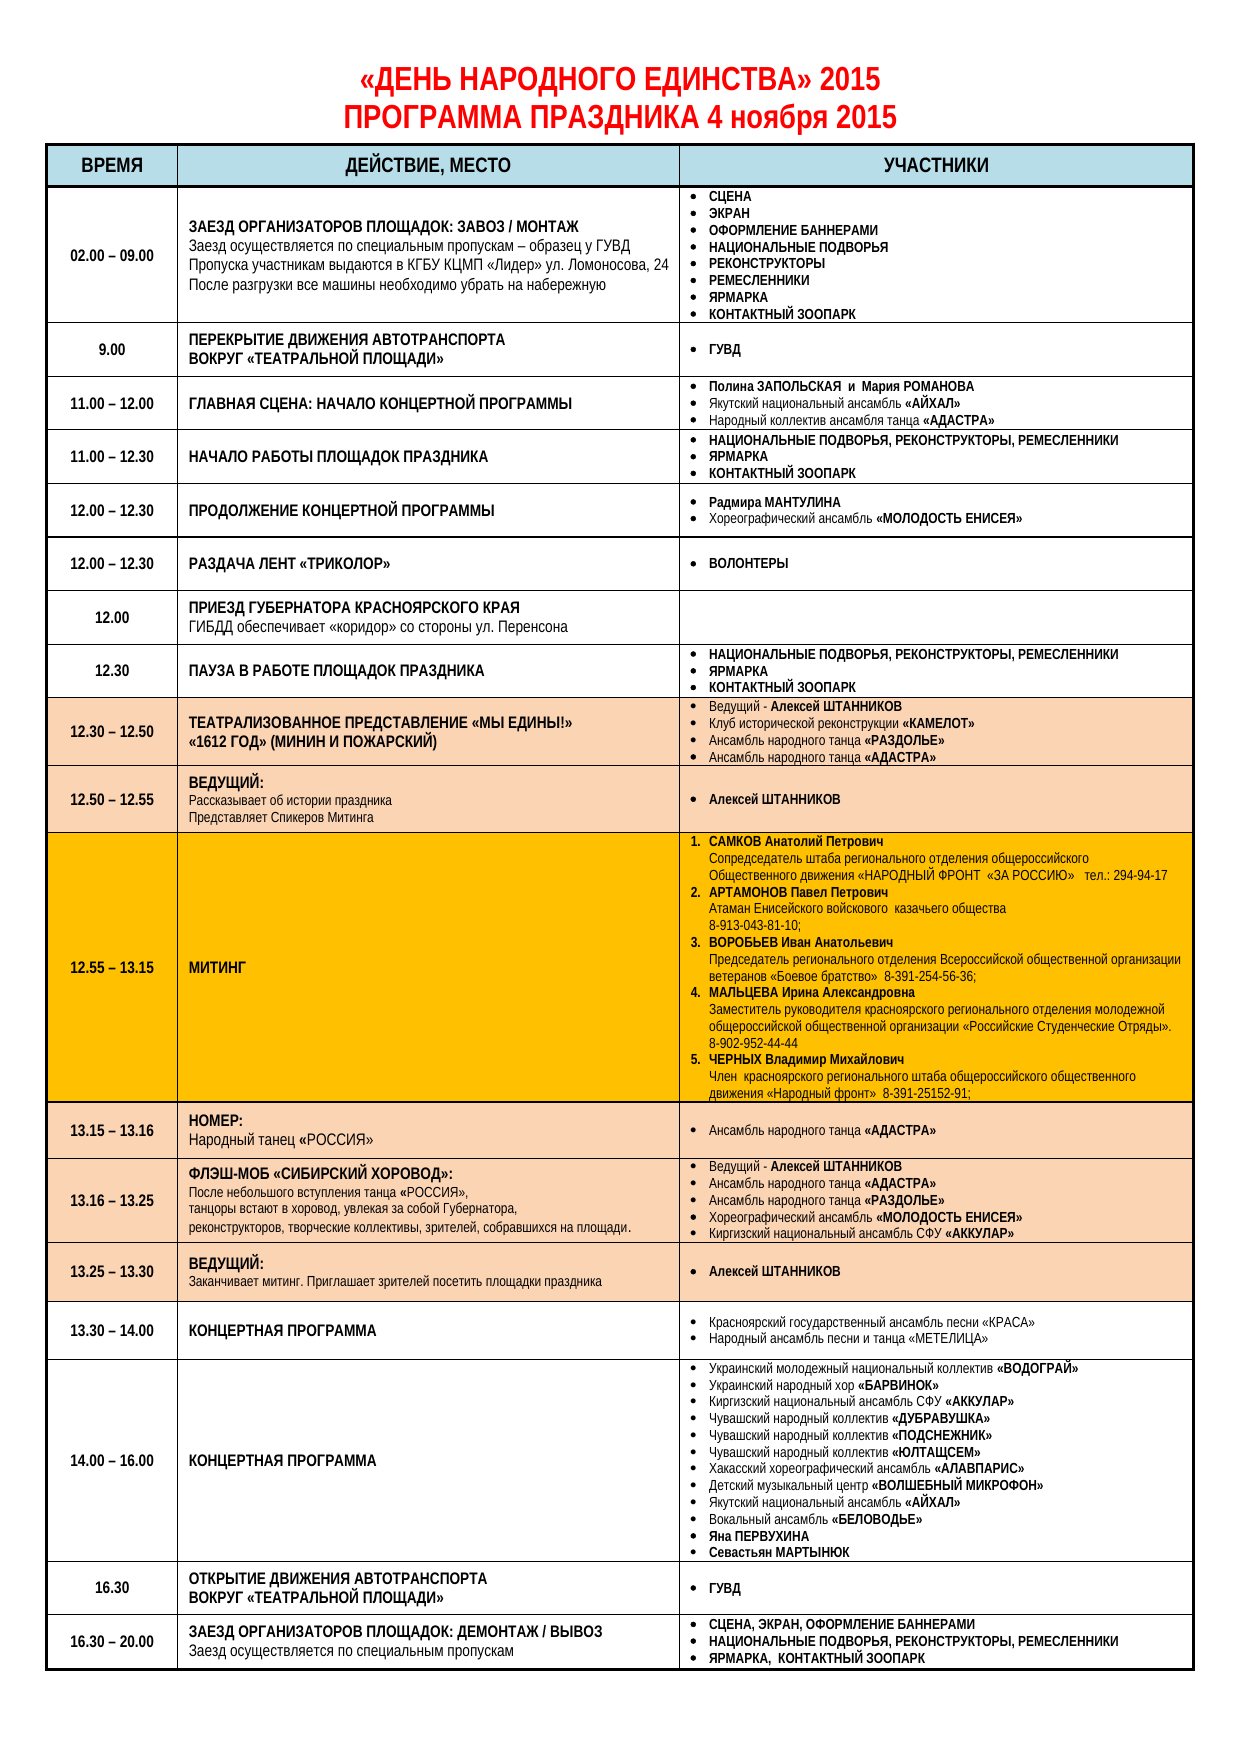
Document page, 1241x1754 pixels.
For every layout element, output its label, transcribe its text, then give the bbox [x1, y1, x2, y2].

table_cell ВОЛОНТЕРЫ [680, 538, 1192, 590]
table_header ВРЕМЯ [48, 146, 177, 185]
table_cell 16.30 – 20.00 [48, 1615, 177, 1667]
table_cell 16.30 [48, 1562, 177, 1614]
table_cell ПАУЗА В РАБОТЕ ПЛОЩАДОК ПРАЗДНИКА [178, 645, 679, 697]
table_cell ПЕРЕКРЫТИЕ ДВИЖЕНИЯ АВТОТРАНСПОРТА ВОКРУГ «ТЕАТРАЛЬНОЙ ПЛОЩАДИ» [178, 323, 679, 376]
table_cell 11.00 – 12.30 [48, 430, 177, 483]
table_cell 9.00 [48, 323, 177, 376]
table_cell 02.00 – 09.00 [48, 188, 177, 322]
table_cell ГЛАВНАЯ СЦЕНА: НАЧАЛО КОНЦЕРТНОЙ ПРОГРАММЫ [178, 377, 679, 429]
table_cell ФЛЭШ-МОБ «СИБИРСКИЙ ХОРОВОД»: После небольшого вступления танца «РОССИЯ», танцоры встают в хоровод, увлекая за собой Губернатора, реконструкторов, творческие коллективы, зрителей, собравшихся на площади. [178, 1159, 679, 1242]
table_cell Ведущий - Алексей ШТАННИКОВ Клуб исторической реконструкции «КАМЕЛОТ» Ансамбль народного танца «РАЗДОЛЬЕ» Ансамбль народного танца «АДАСТРА» [680, 698, 1192, 765]
table_cell Украинский молодежный национальный коллектив «ВОДОГРАЙ» Украинский народный хор «БАРВИНОК» Киргизский национальный ансамбль СФУ «АККУЛАР» Чувашский народный коллектив «ДУБРАВУШКА» Чувашский народный коллектив «ПОДСНЕЖНИК» Чувашский народный коллектив «ЮЛТАЩСЕМ» Хакасский хореографический ансамбль «АЛАВПАРИС» Детский музыкальный центр «ВОЛШЕБНЫЙ МИКРОФОН» Якутский национальный ансамбль «АЙХАЛ» Вокальный ансамбль «БЕЛОВОДЬЕ» Яна ПЕРВУХИНА Севастьян МАРТЫНЮК [680, 1360, 1192, 1561]
table_cell 13.30 – 14.00 [48, 1302, 177, 1359]
table_cell 12.30 [48, 645, 177, 697]
text «ДЕНЬ НАРОДНОГО ЕДИНСТВА» 2015 [44, 59, 1196, 97]
text ПРОГРАММА ПРАЗДНИКА 4 ноября 2015 [44, 97, 1196, 136]
table_cell ПРИЕЗД ГУБЕРНАТОРА КРАСНОЯРСКОГО КРАЯ ГИБДД обеспечивает «коридор» со стороны ул. Перенсона [178, 591, 679, 643]
table_cell НОМЕР: Народный танец «РОССИЯ» [178, 1103, 679, 1158]
table_cell ОТКРЫТИЕ ДВИЖЕНИЯ АВТОТРАНСПОРТА ВОКРУГ «ТЕАТРАЛЬНОЙ ПЛОЩАДИ» [178, 1562, 679, 1614]
table_cell ВЕДУЩИЙ: Рассказывает об истории праздника Представляет Спикеров Митинга [178, 766, 679, 832]
table_cell КОНЦЕРТНАЯ ПРОГРАММА [178, 1360, 679, 1561]
table_cell 12.55 – 13.15 [48, 833, 177, 1101]
table_cell Радмира МАНТУЛИНА Хореографический ансамбль «МОЛОДОСТЬ ЕНИСЕЯ» [680, 484, 1192, 536]
table_header УЧАСТНИКИ [680, 146, 1192, 185]
table_cell Красноярский государственный ансамбль песни «КРАСА» Народный ансамбль песни и танца «МЕТЕЛИЦА» [680, 1302, 1192, 1359]
table_cell СЦЕНА, ЭКРАН, ОФОРМЛЕНИЕ БАННЕРАМИ НАЦИОНАЛЬНЫЕ ПОДВОРЬЯ, РЕКОНСТРУКТОРЫ, РЕМЕСЛЕННИКИ ЯРМАРКА, КОНТАКТНЫЙ ЗООПАРК [680, 1615, 1192, 1667]
table_cell 12.00 – 12.30 [48, 484, 177, 536]
table_cell НАЧАЛО РАБОТЫ ПЛОЩАДОК ПРАЗДНИКА [178, 430, 679, 483]
table_cell СЦЕНА ЭКРАН ОФОРМЛЕНИЕ БАННЕРАМИ НАЦИОНАЛЬНЫЕ ПОДВОРЬЯ РЕКОНСТРУКТОРЫ РЕМЕСЛЕННИКИ ЯРМАРКА КОНТАКТНЫЙ ЗООПАРК [680, 188, 1192, 322]
table_cell ЗАЕЗД ОРГАНИЗАТОРОВ ПЛОЩАДОК: ЗАВОЗ / МОНТАЖ Заезд осуществляется по специальным пропускам – образец у ГУВД Пропуска участникам выдаются в КГБУ КЦМП «Лидер» ул. Ломоносова, 24 После разгрузки все машины необходимо убрать на набережную [178, 188, 679, 322]
table_cell 12.00 – 12.30 [48, 538, 177, 590]
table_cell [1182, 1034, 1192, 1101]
table_cell 13.25 – 13.30 [48, 1243, 177, 1301]
table_cell ГУВД [680, 323, 1192, 376]
table_cell НАЦИОНАЛЬНЫЕ ПОДВОРЬЯ, РЕКОНСТРУКТОРЫ, РЕМЕСЛЕННИКИ ЯРМАРКА КОНТАКТНЫЙ ЗООПАРК [680, 430, 1192, 483]
table_cell 13.16 – 13.25 [48, 1159, 177, 1242]
table_cell ВЕДУЩИЙ: Заканчивает митинг. Приглашает зрителей посетить площадки праздника [178, 1243, 679, 1301]
table_cell 14.00 – 16.00 [48, 1360, 177, 1561]
table_cell Ансамбль народного танца «АДАСТРА» [680, 1103, 1192, 1158]
table_cell 13.15 – 13.16 [48, 1103, 177, 1158]
table_cell ПРОДОЛЖЕНИЕ КОНЦЕРТНОЙ ПРОГРАММЫ [178, 484, 679, 536]
table_cell 12.00 [48, 591, 177, 643]
table_cell ТЕАТРАЛИЗОВАННОЕ ПРЕДСТАВЛЕНИЕ «МЫ ЕДИНЫ!» «1612 ГОД» (МИНИН И ПОЖАРСКИЙ) [178, 698, 679, 765]
table_cell 12.50 – 12.55 [48, 766, 177, 832]
table_header ДЕЙСТВИЕ, МЕСТО [178, 146, 679, 185]
table_cell 12.30 – 12.50 [48, 698, 177, 765]
table_cell ЗАЕЗД ОРГАНИЗАТОРОВ ПЛОЩАДОК: ДЕМОНТАЖ / ВЫВОЗ Заезд осуществляется по специальным пропускам [178, 1615, 679, 1667]
table_cell НАЦИОНАЛЬНЫЕ ПОДВОРЬЯ, РЕКОНСТРУКТОРЫ, РЕМЕСЛЕННИКИ ЯРМАРКА КОНТАКТНЫЙ ЗООПАРК [680, 645, 1192, 697]
table_cell 11.00 – 12.00 [48, 377, 177, 429]
table_cell Алексей ШТАННИКОВ [680, 1243, 1192, 1301]
table_cell Ведущий - Алексей ШТАННИКОВ Ансамбль народного танца «АДАСТРА» Ансамбль народного танца «РАЗДОЛЬЕ» Хореографический ансамбль «МОЛОДОСТЬ ЕНИСЕЯ» Киргизский национальный ансамбль СФУ «АККУЛАР» [680, 1159, 1192, 1242]
table_cell ГУВД [680, 1562, 1192, 1614]
table_cell КОНЦЕРТНАЯ ПРОГРАММА [178, 1302, 679, 1359]
table_cell Алексей ШТАННИКОВ [680, 766, 1192, 832]
table_cell РАЗДАЧА ЛЕНТ «ТРИКОЛОР» [178, 538, 679, 590]
table_cell Полина ЗАПОЛЬСКАЯ и Мария РОМАНОВА Якутский национальный ансамбль «АЙХАЛ» Народный коллектив ансамбля танца «АДАСТРА» [680, 377, 1192, 429]
table_cell МИТИНГ [178, 833, 679, 1101]
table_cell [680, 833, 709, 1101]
table_cell [680, 591, 1192, 643]
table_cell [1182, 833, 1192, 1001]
